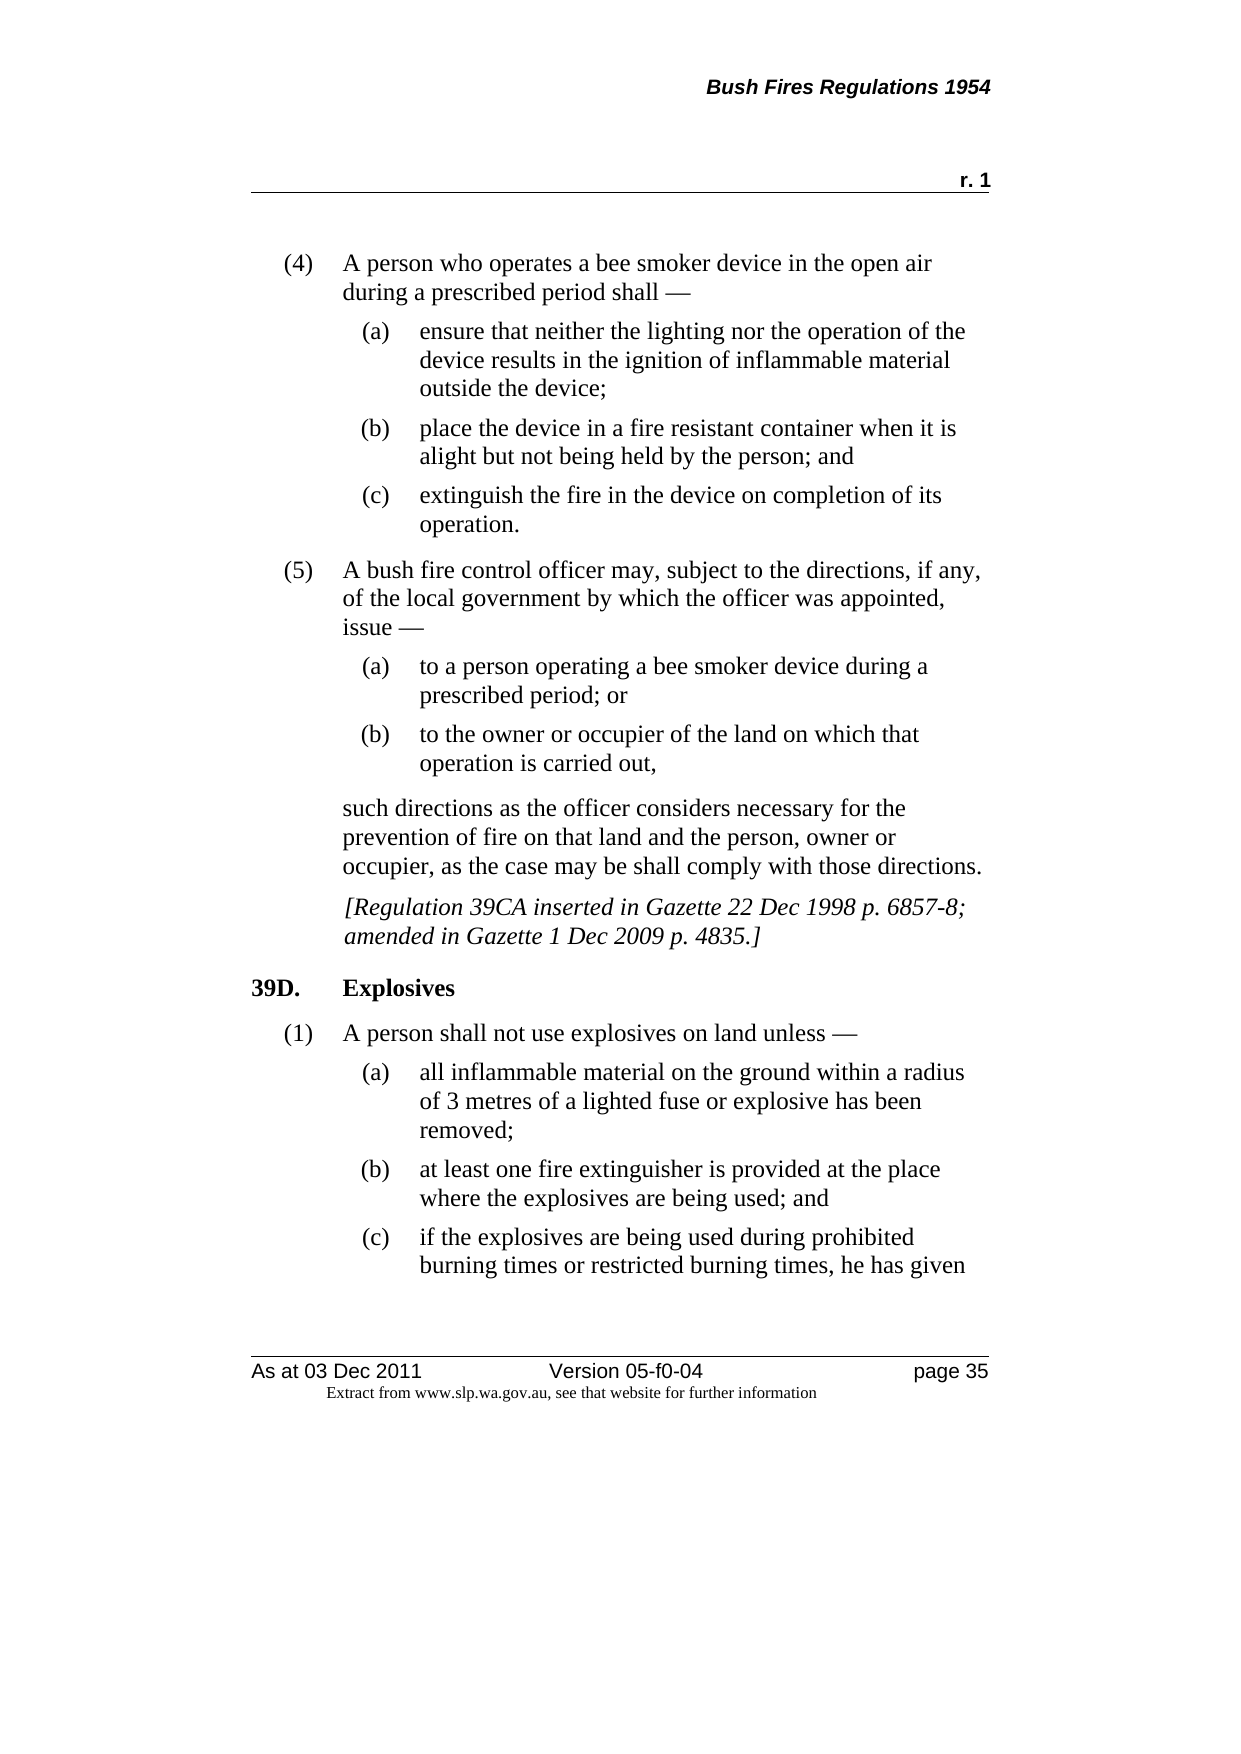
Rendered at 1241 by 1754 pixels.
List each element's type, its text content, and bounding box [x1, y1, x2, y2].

text (a) to a person operating a bee smoker device during a prescribed period; or [251, 651, 989, 709]
text (b) at least one fire extinguisher is provided at the place where the explosives are being used; and [251, 1154, 989, 1211]
text (b) to the owner or occupier of the land on which that operation is carried out, [251, 719, 989, 777]
text [Regulation 39CA inserted in Gazette 22 Dec 1998 p. 6857-8; amended in Gazette 1 Dec 2009 p. 4835.] [251, 892, 989, 950]
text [251, 1222, 989, 1279]
text (4) A person who operates a bee smoker device in the open air during a prescribed period shall — [251, 248, 989, 306]
text (1) A person shall not use explosives on land unless — [251, 1018, 989, 1047]
text (b) place the device in a fire resistant container when it is alight but not being held by the person; and [251, 413, 989, 470]
subtitle 39D. Explosives [251, 973, 989, 1001]
text (a) all inflammable material on the ground within a radius of 3 metres of a lighted fuse or explosive has been removed; [251, 1057, 989, 1143]
text (c) extinguish the fire in the device on completion of its operation. [251, 481, 989, 538]
text (5) A bush fire control officer may, subject to the directions, if any, of the local government by which the officer was appointed, issue — [251, 555, 989, 641]
text such directions as the officer considers necessary for the prevention of fire on that land and the person, owner or occupier, as the case may be shall comply with those directions. [251, 793, 989, 880]
text (a) ensure that neither the lighting nor the operation of the device results in the ignition of inflammable material outside the device; [251, 316, 989, 402]
